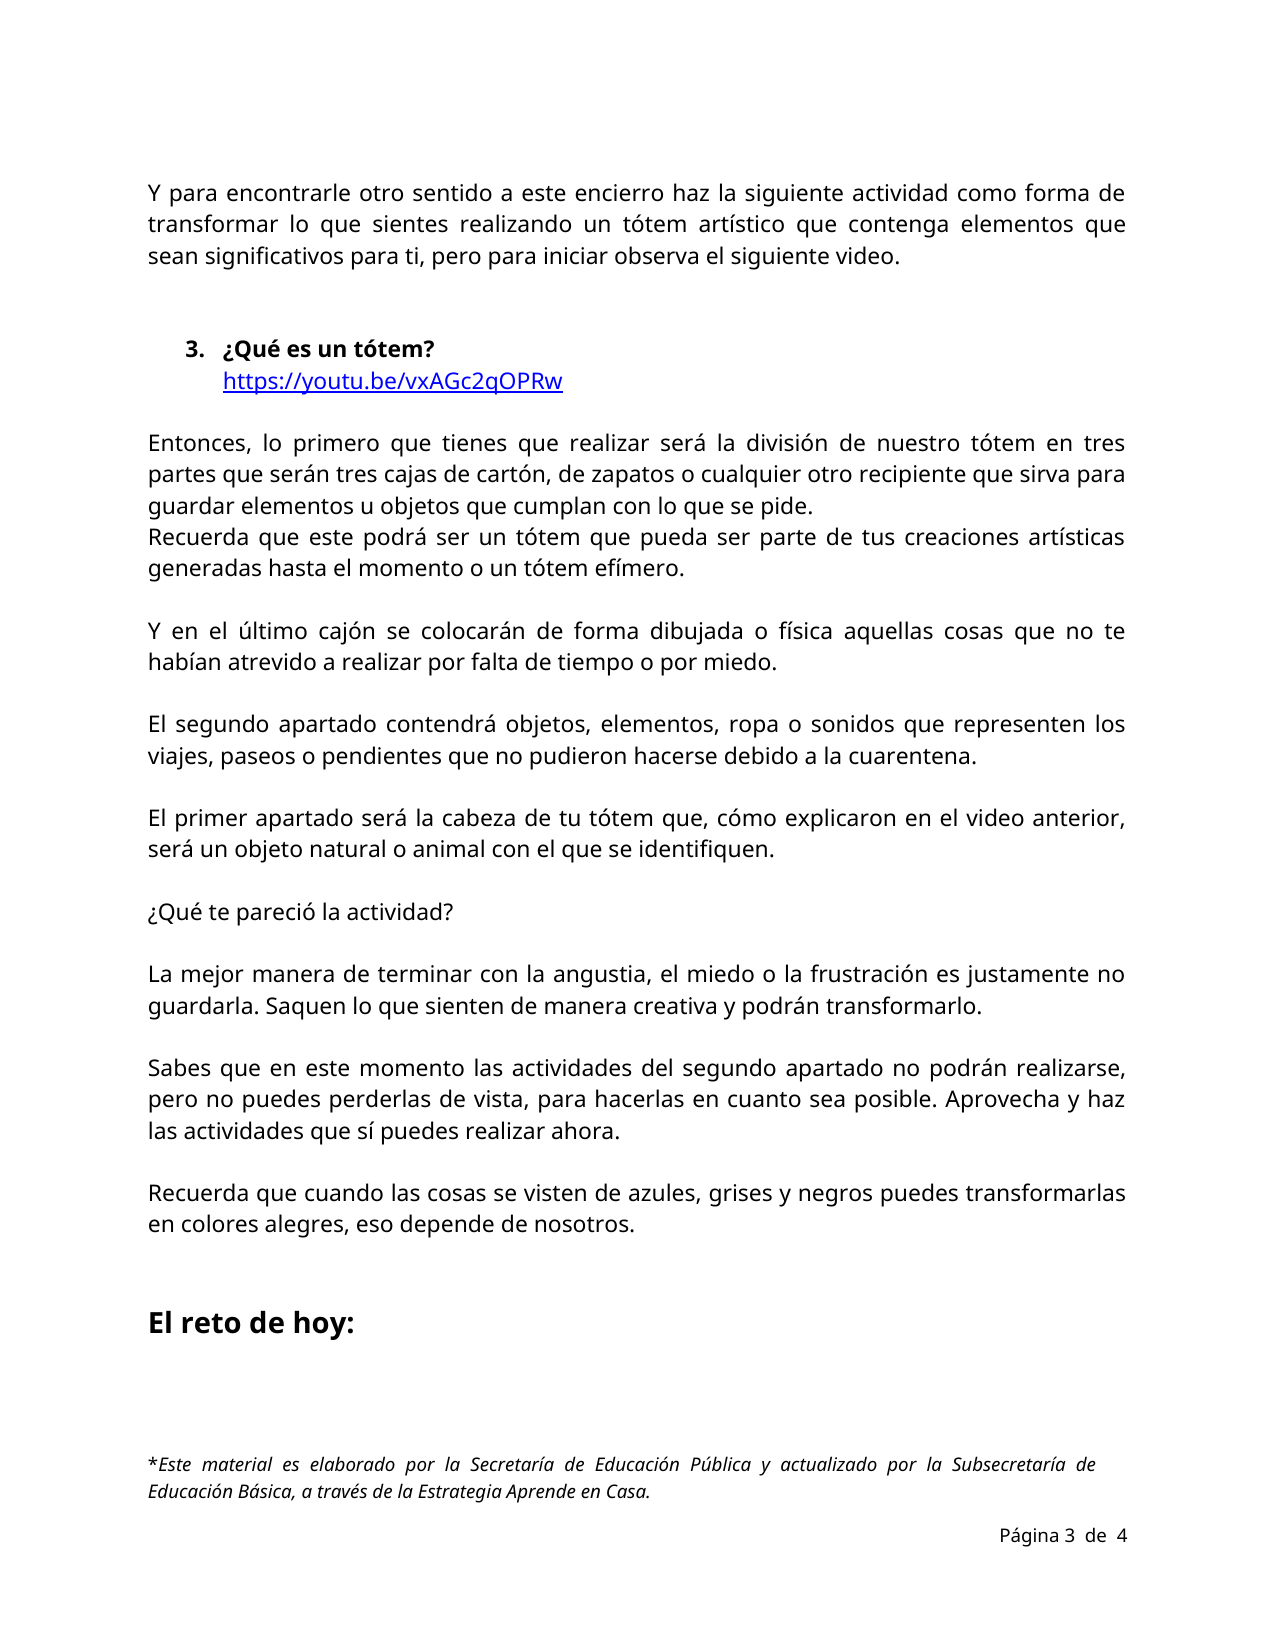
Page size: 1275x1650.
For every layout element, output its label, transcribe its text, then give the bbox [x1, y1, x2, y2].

text ¿Qué te pareció la actividad? [148, 896, 1127, 927]
list https://youtu.be/vxAGc2qOPRw [223, 365, 1127, 396]
text El reto de hoy: [148, 1302, 1127, 1342]
text Y para encontrarle otro sentido a este encierro haz la siguiente actividad como forma de transformar lo que sientes realizando un tótem artístico que contenga elementos que sean significativos para ti, pero para iniciar observa el siguiente video. [148, 177, 1127, 271]
list ¿Qué es un tótem? [185, 333, 1127, 365]
text Entonces, lo primero que tienes que realizar será la división de nuestro tótem en tres partes que serán tres cajas de cartón, de zapatos o cualquier otro recipiente que sirva para guardar elementos u objetos que cumplan con lo que se pide. [148, 427, 1127, 521]
text Y en el último cajón se colocarán de forma dibujada o física aquellas cosas que no te habían atrevido a realizar por falta de tiempo o por miedo. [148, 615, 1127, 677]
text El segundo apartado contendrá objetos, elementos, ropa o sonidos que representen los viajes, paseos o pendientes que no pudieron hacerse debido a la cuarentena. [148, 708, 1127, 771]
text Sabes que en este momento las actividades del segundo apartado no podrán realizarse, pero no puedes perderlas de vista, para hacerlas en cuanto sea posible. Aprovecha y haz las actividades que sí puedes realizar ahora. [148, 1052, 1127, 1146]
text El primer apartado será la cabeza de tu tótem que, cómo explicaron en el video anterior, será un objeto natural o animal con el que se identifiquen. [148, 802, 1127, 865]
text La mejor manera de terminar con la angustia, el miedo o la frustración es justamente no guardarla. Saquen lo que sienten de manera creativa y podrán transformarlo. [148, 958, 1127, 1021]
text Recuerda que cuando las cosas se visten de azules, grises y negros puedes transformarlas en colores alegres, eso depende de nosotros. [148, 1177, 1127, 1240]
text Recuerda que este podrá ser un tótem que pueda ser parte de tus creaciones artísticas generadas hasta el momento o un tótem efímero. [148, 521, 1127, 583]
